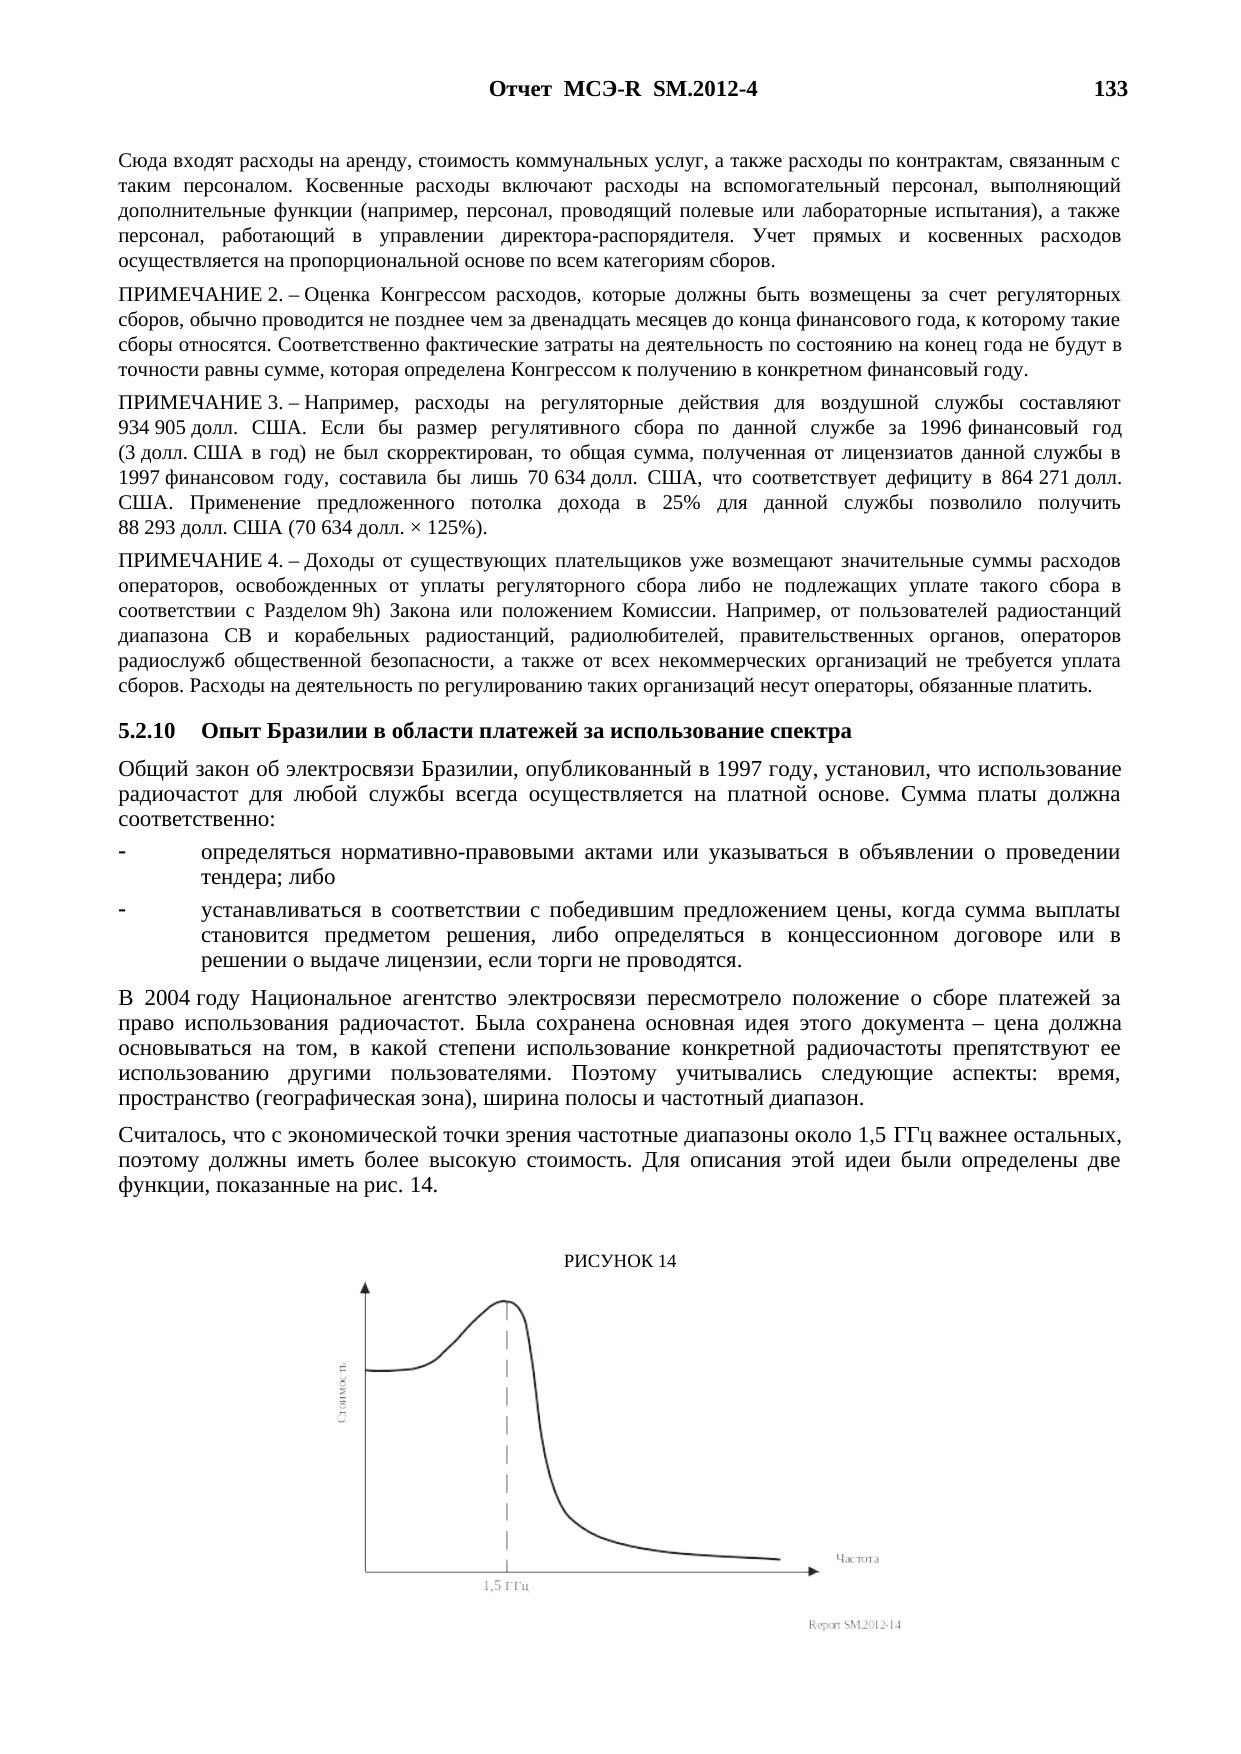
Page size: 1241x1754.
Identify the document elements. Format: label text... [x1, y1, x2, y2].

text ПРИМЕЧАНИЕ 2. – Оценка Конгрессом расходов, которые должны быть возмещены за счет регуляторных сборов, обычно проводится не позднее чем за двенадцать месяцев до конца финансового года, к которому такие сборы относятся. Соответственно фактические затраты на деятельность по состоянию на конец года не будут в точности равны сумме, которая определена Конгрессом к получению в конкретном финансовый году. [118, 281, 1122, 381]
text устанавливаться в соответствии с победившим предложением цены, когда сумма выплаты становится предметом решения, либо определяться в концессионном договоре или в решении о выдаче лицензии, если торги не проводятся. [118, 898, 1122, 973]
text ПРИМЕЧАНИЕ 3. – Например, расходы на регуляторные действия для воздушной службы составляют 934 905 долл. США. Если бы размер регулятивного сбора по данной службе за 1996 финансовый год (3 долл. США в год) не был скорректирован, то общая сумма, полученная от лицензиатов данной службы в 1997 финансовом году, составила бы лишь 70 634 долл. США, что соответствует дефициту в 864 271 долл. США. Применение предложенного потолка дохода в 25% для данной службы позволило получить 88 293 долл. США (70 634 долл. × 125%). [118, 389, 1122, 539]
text ПРИМЕЧАНИЕ 4. – Доходы от существующих плательщиков уже возмещают значительные суммы расходов операторов, освобожденных от уплаты регуляторного сбора либо не подлежащих уплате такого сбора в соответствии с Разделом 9h) Закона или положением Комиссии. Например, от пользователей радиостанций диапазона СВ и корабельных радиостанций, радиолюбителей, правительственных органов, операторов радиослужб общественной безопасности, а также от всех некоммерческих организаций не требуется уплата сборов. Расходы на деятельность по регулированию таких организаций несут операторы, обязанные платить. [118, 548, 1122, 698]
text определяться нормативно-правовыми актами или указываться в объявлении о проведении тендера; либо [118, 839, 1122, 889]
text РИСУНОК 14 [118, 1248, 1122, 1273]
subtitle 5.2.10 Опыт Бразилии в области платежей за использование спектра [118, 718, 1122, 743]
text В 2004 году Национальное агентство электросвязи пересмотрело положение о сборе платежей за право использования радиочастот. Была сохранена основная идея этого документа – цена должна основываться на том, в какой степени использование конкретной радиочастоты препятствуют ее использованию другими пользователями. Поэтому учитывались следующие аспекты: время, пространство (географическая зона), ширина полосы и частотный диапазон. [118, 985, 1122, 1110]
text Сюда входят расходы на аренду, стоимость коммунальных услуг, а также расходы по контрактам, связанным с таким персоналом. Косвенные расходы включают расходы на вспомогательный персонал, выполняющий дополнительные функции (например, персонал, проводящий полевые или лабораторные испытания), а также персонал, работающий в управлении директора-распорядителя. Учет прямых и косвенных расходов осуществляется на пропорциональной основе по всем категориям сборов. [118, 148, 1122, 273]
text Считалось, что с экономической точки зрения частотные диапазоны около 1,5 ГГц важнее остальных, поэтому должны иметь более высокую стоимость. Для описания этой идеи были определены две функции, показанные на рис. 14. [118, 1123, 1122, 1198]
text Общий закон об электросвязи Бразилии, опубликованный в 1997 году, установил, что использование радиочастот для любой службы всегда осуществляется на платной основе. Сумма платы должна соответственно: [118, 756, 1122, 831]
